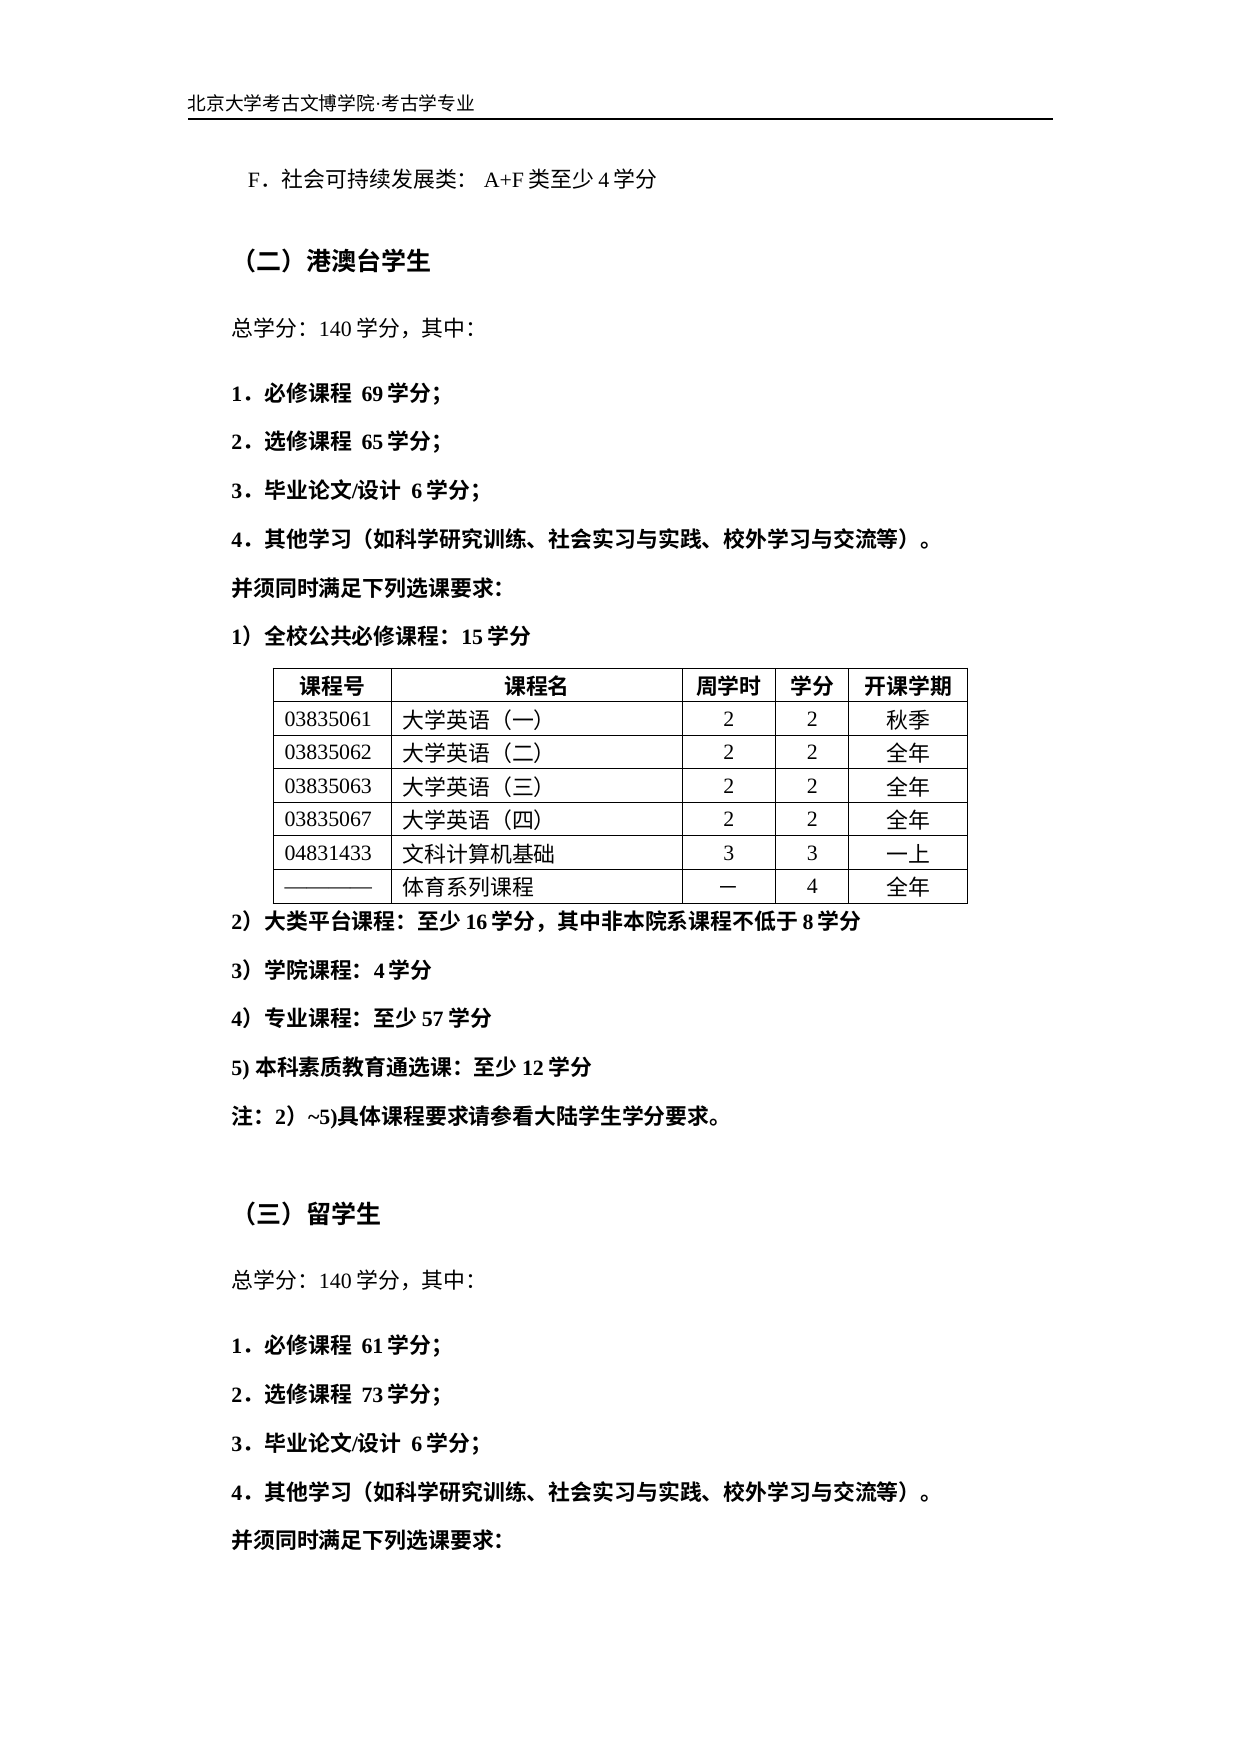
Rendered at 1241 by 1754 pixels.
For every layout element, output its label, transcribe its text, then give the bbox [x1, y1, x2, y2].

text （三）留学生 [187, 1180, 1053, 1245]
table_header 开课学期 [849, 669, 967, 701]
table_cell 秋季 [849, 702, 967, 735]
text 3）学院课程：4学分 [187, 952, 1053, 985]
text 4．其他学习（如科学研究训练、社会实习与实践、校外学习与交流等）。 [187, 521, 1053, 554]
table_cell 大学英语（二） [392, 736, 682, 768]
table_cell 04831433 [274, 836, 391, 869]
table_cell 3 [776, 836, 848, 869]
table_cell 全年 [849, 769, 967, 802]
text 4）专业课程：至少57学分 [187, 1001, 1053, 1033]
text 总学分：140学分，其中： [231, 310, 1053, 343]
table_cell 2 [776, 736, 848, 768]
table_header 学分 [776, 669, 848, 701]
table_cell 3 [683, 836, 775, 869]
table_cell － [683, 870, 775, 902]
table_cell 大学英语（三） [392, 769, 682, 802]
table_cell 03835063 [274, 769, 391, 802]
text 2．选修课程 73学分； [187, 1377, 1053, 1409]
text 5) 本科素质教育通选课：至少12学分 [187, 1050, 1053, 1082]
table_header 课程名 [392, 669, 682, 701]
text 3．毕业论文/设计 6学分； [187, 1425, 1053, 1458]
table_cell 大学英语（一） [392, 702, 682, 735]
text （二）港澳台学生 [187, 227, 1053, 292]
table_cell ―――― [274, 870, 391, 902]
table_cell 2 [683, 769, 775, 802]
table_cell 全年 [849, 736, 967, 768]
text 并须同时满足下列选课要求： [187, 570, 1053, 603]
table_cell 4 [776, 870, 848, 902]
text 2．选修课程 65学分； [187, 424, 1053, 456]
text 1．必修课程 61学分； [187, 1328, 1053, 1360]
text 4．其他学习（如科学研究训练、社会实习与实践、校外学习与交流等）。 [187, 1474, 1053, 1507]
table_cell 全年 [849, 803, 967, 835]
table_cell 2 [683, 803, 775, 835]
table_cell 2 [776, 702, 848, 735]
text 注：2）~5)具体课程要求请参看大陆学生学分要求。 [187, 1098, 1053, 1131]
table_cell 2 [683, 702, 775, 735]
table_cell 03835062 [274, 736, 391, 768]
text 1）全校公共必修课程：15学分 [187, 619, 1053, 651]
table_cell 2 [683, 736, 775, 768]
table_cell 全年 [849, 870, 967, 902]
table_cell 03835067 [274, 803, 391, 835]
table_cell 03835061 [274, 702, 391, 735]
table_cell 体育系列课程 [392, 870, 682, 902]
text F．社会可持续发展类： A+F类至少4学分 [187, 162, 1053, 194]
table_cell 文科计算机基础 [392, 836, 682, 869]
table_header 周学时 [683, 669, 775, 701]
table_cell 大学英语（四） [392, 803, 682, 835]
text 并须同时满足下列选课要求： [187, 1523, 1053, 1555]
text 3．毕业论文/设计 6学分； [187, 473, 1053, 505]
text 1．必修课程 69学分； [187, 375, 1053, 408]
table_cell 一上 [849, 836, 967, 869]
table_cell 2 [776, 803, 848, 835]
text 总学分：140学分，其中： [231, 1263, 1053, 1295]
table_cell 2 [776, 769, 848, 802]
table_header 课程号 [274, 669, 391, 701]
text 2）大类平台课程：至少16学分，其中非本院系课程不低于8学分 [187, 903, 1053, 936]
